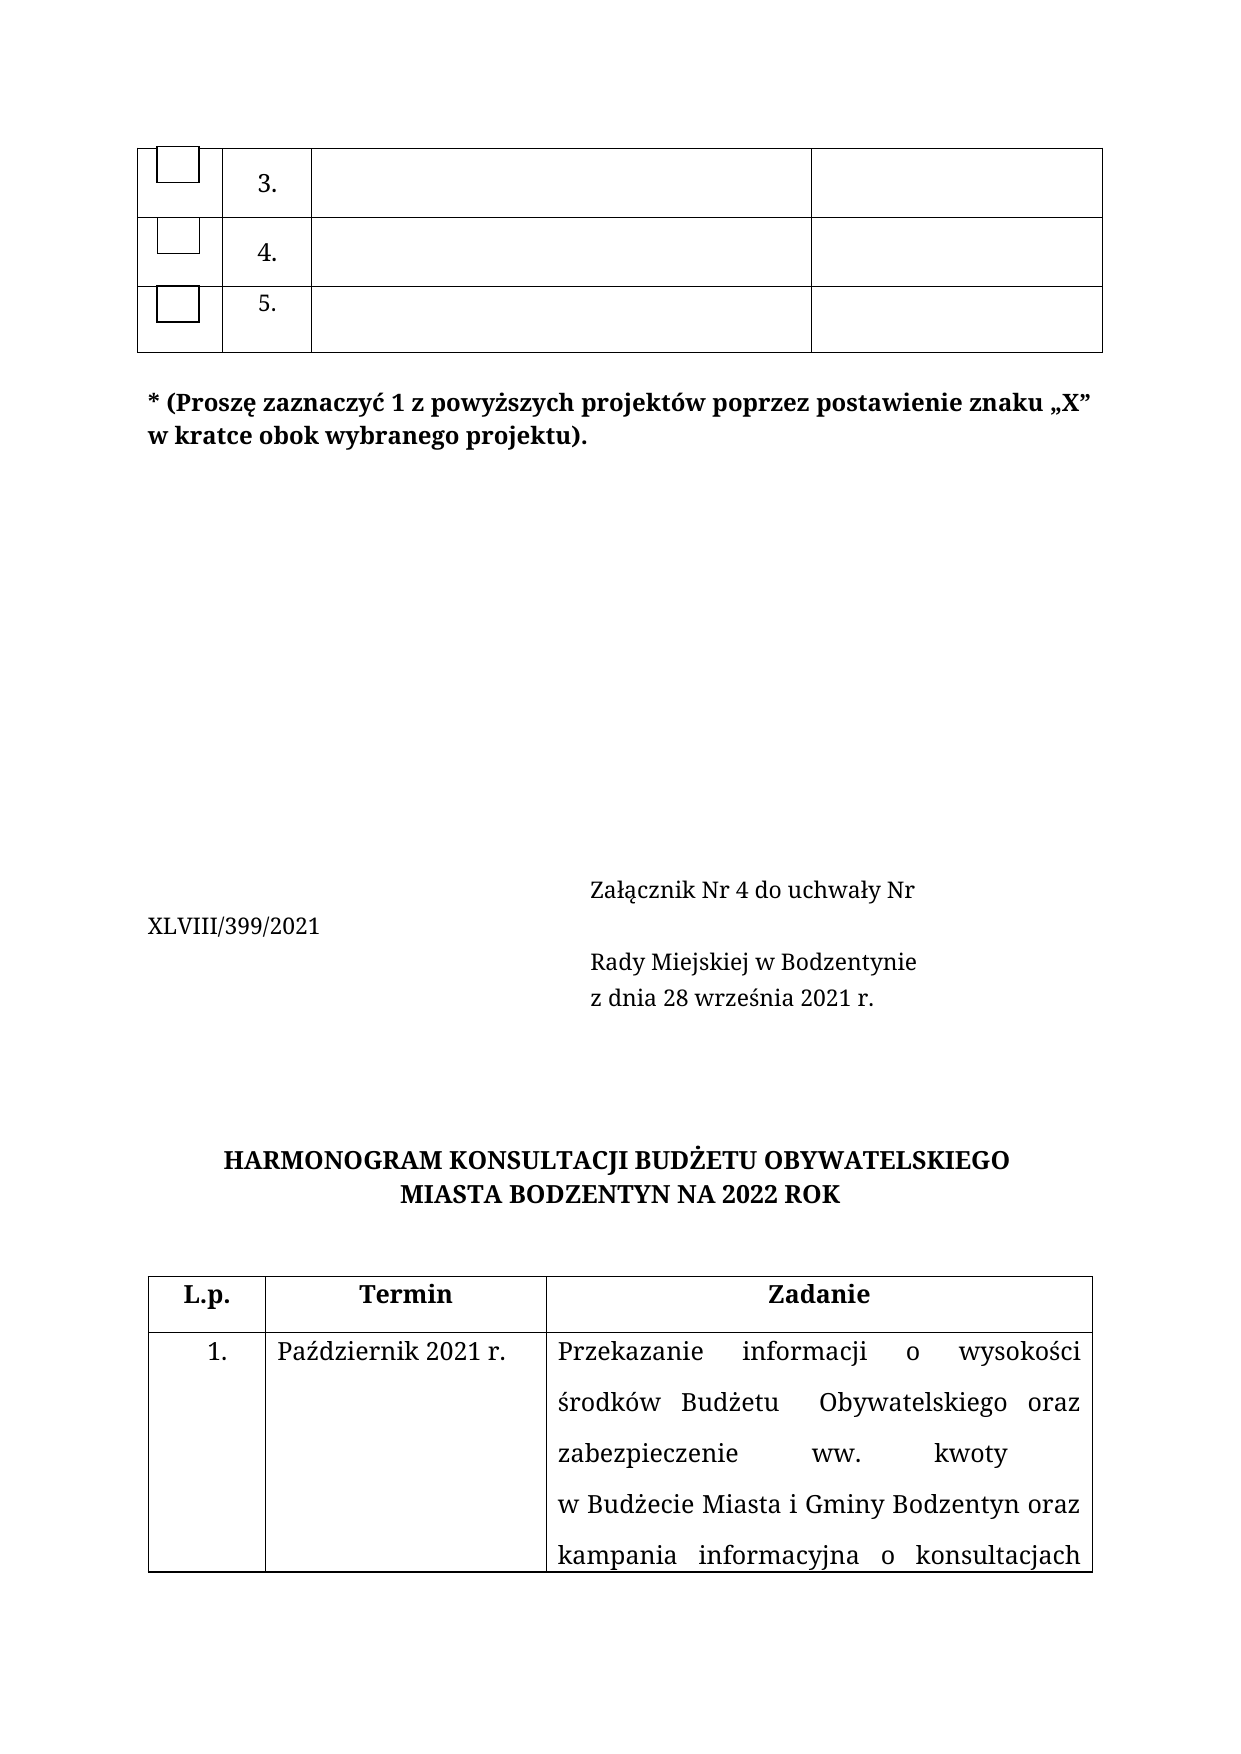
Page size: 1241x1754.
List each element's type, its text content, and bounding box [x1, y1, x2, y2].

table_header Termin [266, 1277, 546, 1332]
table_cell Październik 2021 r. [266, 1333, 546, 1571]
table_cell [312, 218, 811, 286]
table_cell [547, 1333, 1092, 1571]
text Rady Miejskiej w Bodzentynie [148, 946, 1093, 977]
text z dnia 28 września 2021 r. [148, 982, 1093, 1013]
table_cell 3. [223, 149, 311, 217]
table_cell [312, 149, 811, 217]
table_cell [812, 287, 1102, 352]
table_header L.p. [149, 1277, 265, 1332]
table_cell [812, 218, 1102, 286]
table_cell [149, 1333, 265, 1571]
text HARMONOGRAM KONSULTACJI BUDŻETU OBYWATELSKIEGO MIASTA BODZENTYN NA 2022 ROK [148, 1142, 1093, 1211]
table_cell 5. [223, 287, 311, 352]
text * (Proszę zaznaczyć 1 z powyższych projektów poprzez postawienie znaku „X” w kratce obok wybranego projektu). [148, 386, 1093, 451]
table_cell 4. [223, 218, 311, 286]
table_cell [138, 287, 222, 352]
table_cell [138, 218, 222, 286]
table_cell [138, 149, 222, 217]
table_cell [812, 149, 1102, 217]
table_header Zadanie [547, 1277, 1092, 1332]
text Załącznik Nr 4 do uchwały Nr XLVIII/399/2021 [148, 874, 1093, 941]
table_cell [312, 287, 811, 352]
